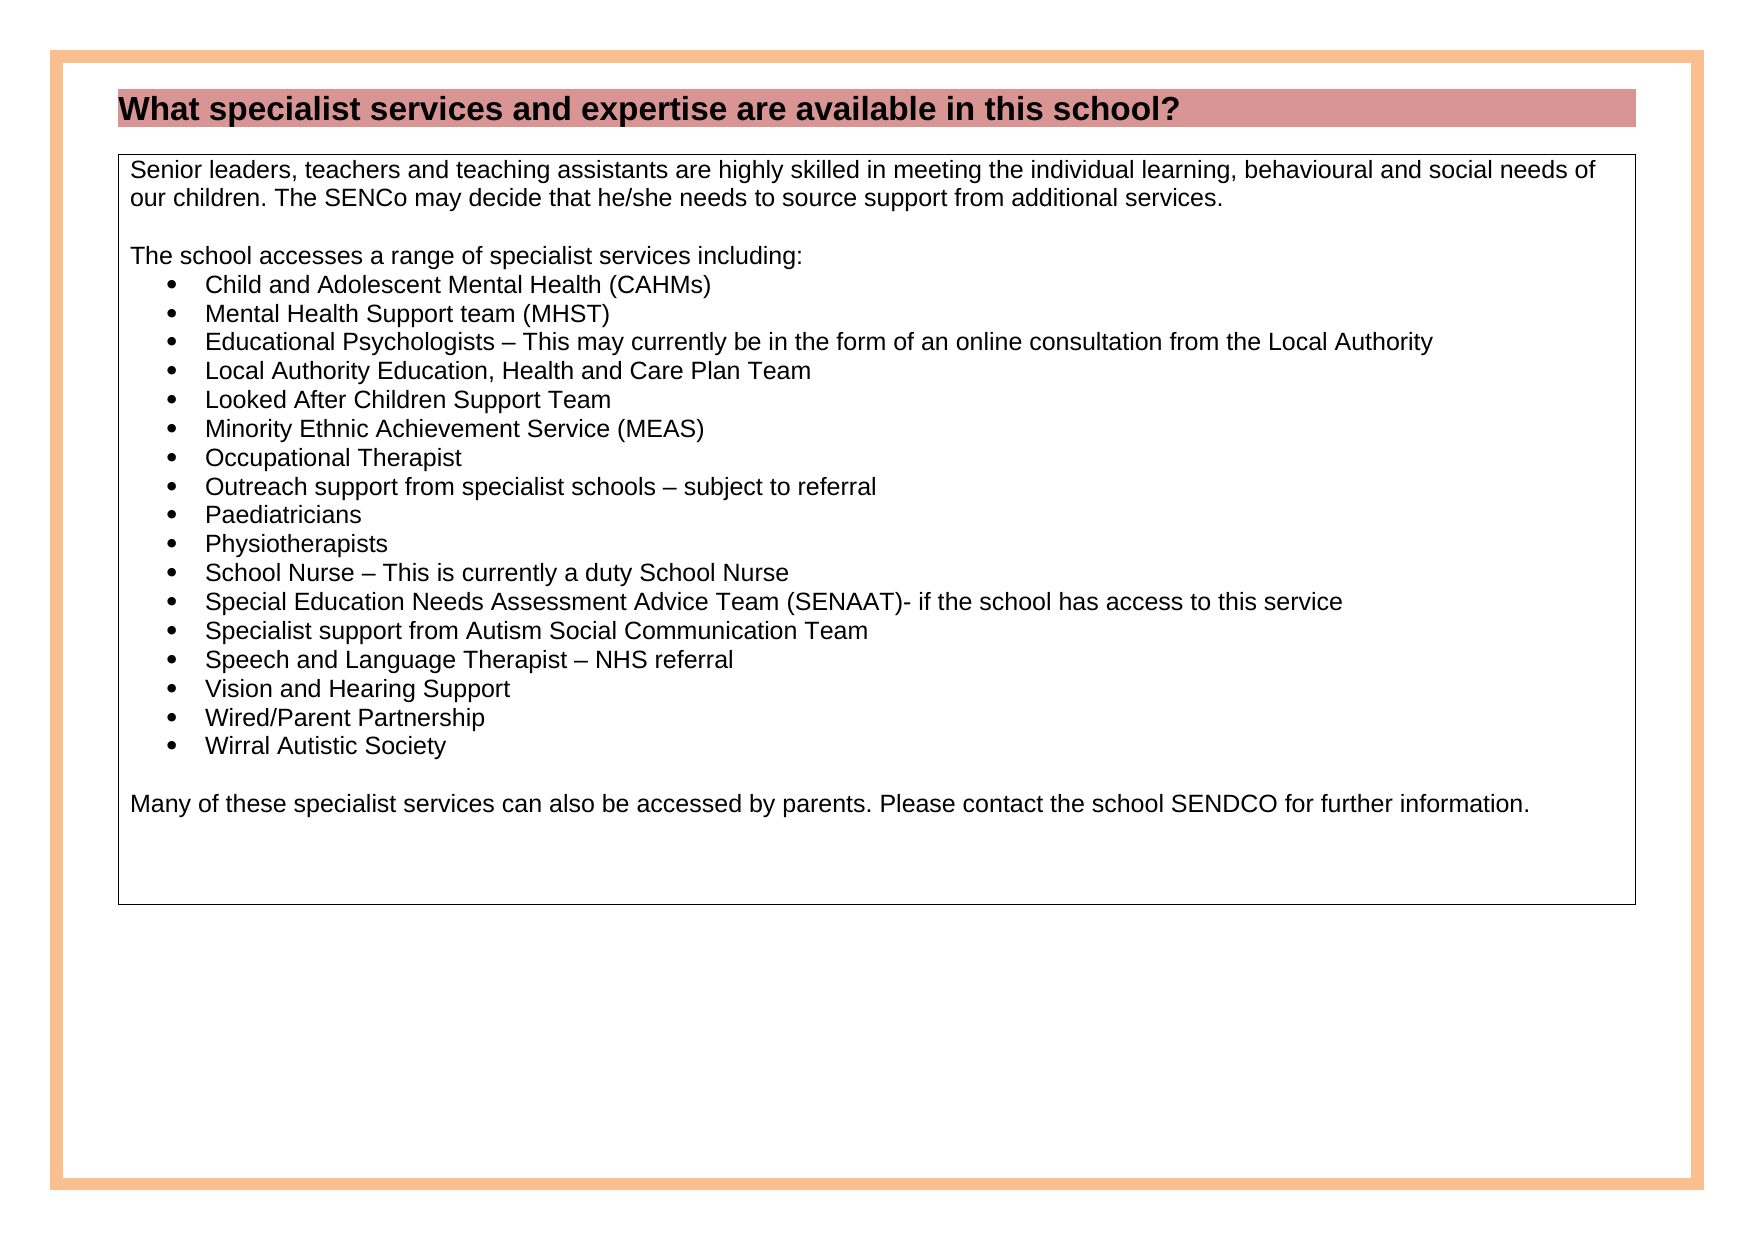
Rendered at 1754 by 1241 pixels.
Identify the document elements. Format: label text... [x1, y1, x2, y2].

text What specialist services and expertise are available in this school? [118, 89, 1636, 127]
table_header Senior leaders, teachers and teaching assistants are highly skilled in meeting the individual learning, behavioural and social needs of our children. The SENCo may decide that he/she needs to source support from additional services. The school accesses a range of specialist services including: Child and Adolescent Mental Health (CAHMs) Mental Health Support team (MHST) Educational Psychologists – This may currently be in the form of an online consultation from the Local Authority Local Authority Education, Health and Care Plan Team Looked After Children Support Team Minority Ethnic Achievement Service (MEAS) Occupational Therapist Outreach support from specialist schools – subject to referral Paediatricians Physiotherapists School Nurse – This is currently a duty School Nurse Special Education Needs Assessment Advice Team (SENAAT)- if the school has access to this service Specialist support from Autism Social Communication Team Speech and Language Therapist – NHS referral Vision and Hearing Support Wired/Parent Partnership Wirral Autistic Society Many of these specialist services can also be accessed by parents. Please contact the school SENDCO for further information. [119, 155, 1635, 904]
